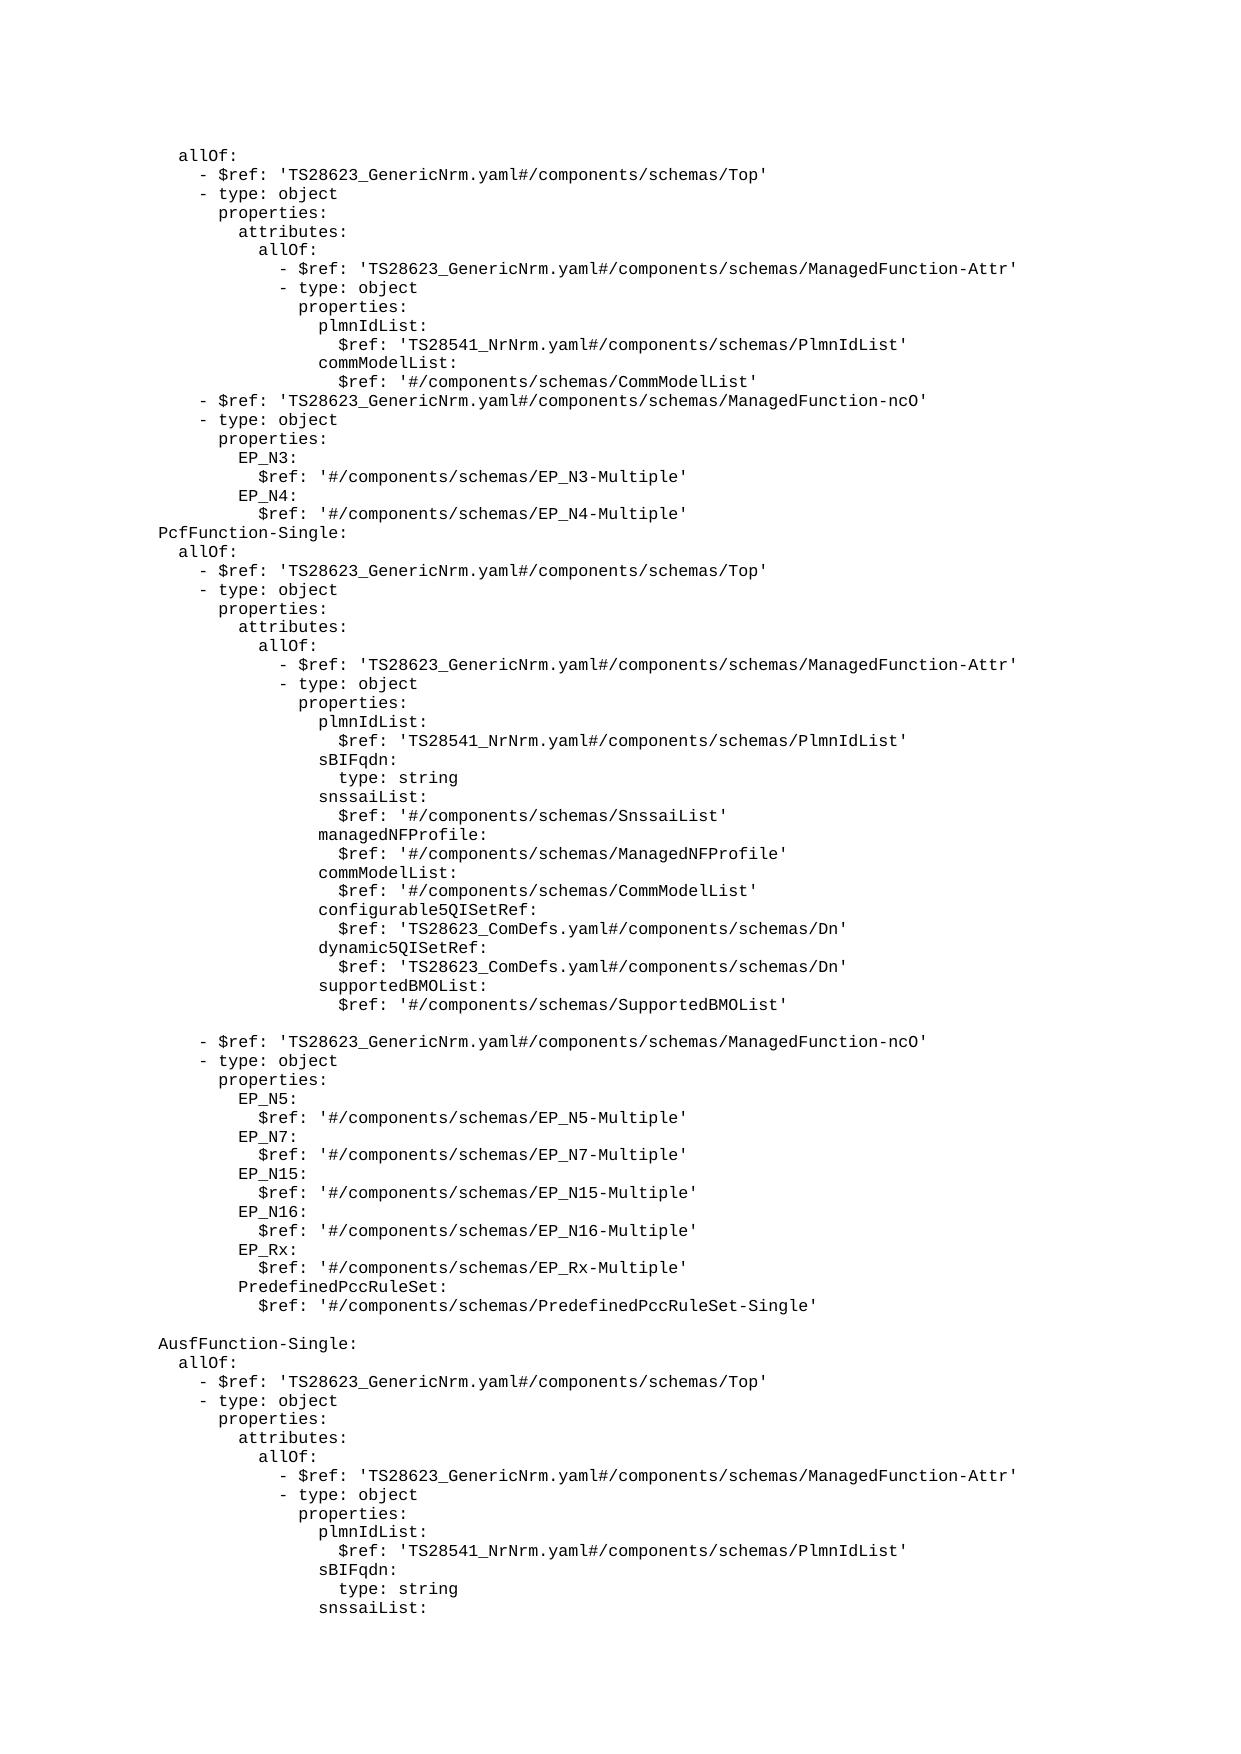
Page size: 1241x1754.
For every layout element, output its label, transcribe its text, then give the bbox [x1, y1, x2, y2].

text $ref: '#/components/schemas/SupportedBMOList' [118, 996, 1122, 1015]
text $ref: 'TS28541_NrNrm.yaml#/components/schemas/PlmnIdList' [118, 336, 1122, 355]
text $ref: '#/components/schemas/PredefinedPccRuleSet-Single' [118, 1298, 1122, 1317]
text $ref: '#/components/schemas/EP_N5-Multiple' [118, 1109, 1122, 1128]
text snssaiList: [118, 1599, 1122, 1618]
text plmnIdList: [118, 317, 1122, 336]
text $ref: '#/components/schemas/EP_N4-Multiple' [118, 506, 1122, 525]
text properties: [118, 600, 1122, 619]
text properties: [118, 694, 1122, 713]
text attributes: [118, 1430, 1122, 1449]
text properties: [118, 204, 1122, 223]
text - $ref: 'TS28623_GenericNrm.yaml#/components/schemas/Top' [118, 1373, 1122, 1392]
text - $ref: 'TS28623_GenericNrm.yaml#/components/schemas/Top' [118, 562, 1122, 581]
text type: string [118, 770, 1122, 789]
text - type: object [118, 581, 1122, 600]
text - $ref: 'TS28623_GenericNrm.yaml#/components/schemas/ManagedFunction-ncO' [118, 1034, 1122, 1053]
text configurable5QISetRef: [118, 902, 1122, 921]
text dynamic5QISetRef: [118, 939, 1122, 958]
text - $ref: 'TS28623_GenericNrm.yaml#/components/schemas/ManagedFunction-Attr' [118, 1467, 1122, 1486]
text - type: object [118, 185, 1122, 204]
text $ref: 'TS28541_NrNrm.yaml#/components/schemas/PlmnIdList' [118, 1543, 1122, 1562]
text allOf: [118, 148, 1122, 167]
text PredefinedPccRuleSet: [118, 1279, 1122, 1298]
text type: string [118, 1581, 1122, 1599]
text EP_Rx: [118, 1241, 1122, 1260]
text $ref: '#/components/schemas/EP_N15-Multiple' [118, 1185, 1122, 1203]
text EP_N15: [118, 1166, 1122, 1185]
text plmnIdList: [118, 1524, 1122, 1543]
text $ref: 'TS28541_NrNrm.yaml#/components/schemas/PlmnIdList' [118, 732, 1122, 751]
text - $ref: 'TS28623_GenericNrm.yaml#/components/schemas/ManagedFunction-Attr' [118, 657, 1122, 676]
text properties: [118, 1505, 1122, 1524]
text EP_N3: [118, 449, 1122, 468]
text $ref: '#/components/schemas/SnssaiList' [118, 808, 1122, 826]
text - $ref: 'TS28623_GenericNrm.yaml#/components/schemas/Top' [118, 167, 1122, 185]
text attributes: [118, 223, 1122, 242]
text commModelList: [118, 355, 1122, 374]
text $ref: 'TS28623_ComDefs.yaml#/components/schemas/Dn' [118, 921, 1122, 939]
text - type: object [118, 1392, 1122, 1411]
text - type: object [118, 280, 1122, 298]
text $ref: '#/components/schemas/CommModelList' [118, 374, 1122, 393]
text $ref: '#/components/schemas/ManagedNFProfile' [118, 845, 1122, 864]
text $ref: 'TS28623_ComDefs.yaml#/components/schemas/Dn' [118, 958, 1122, 977]
text sBIFqdn: [118, 751, 1122, 770]
text PcfFunction-Single: [118, 525, 1122, 544]
text - type: object [118, 1053, 1122, 1072]
text $ref: '#/components/schemas/EP_N7-Multiple' [118, 1147, 1122, 1166]
text allOf: [118, 544, 1122, 562]
text supportedBMOList: [118, 977, 1122, 996]
text properties: [118, 1411, 1122, 1430]
text EP_N5: [118, 1090, 1122, 1109]
text $ref: '#/components/schemas/EP_Rx-Multiple' [118, 1260, 1122, 1279]
text - type: object [118, 1486, 1122, 1505]
text properties: [118, 1072, 1122, 1090]
text $ref: '#/components/schemas/EP_N16-Multiple' [118, 1222, 1122, 1241]
text snssaiList: [118, 789, 1122, 808]
text allOf: [118, 1449, 1122, 1467]
text allOf: [118, 638, 1122, 657]
text EP_N16: [118, 1203, 1122, 1222]
text managedNFProfile: [118, 826, 1122, 845]
text allOf: [118, 242, 1122, 261]
text attributes: [118, 619, 1122, 638]
text plmnIdList: [118, 713, 1122, 732]
text commModelList: [118, 864, 1122, 883]
text properties: [118, 431, 1122, 449]
text - $ref: 'TS28623_GenericNrm.yaml#/components/schemas/ManagedFunction-ncO' [118, 393, 1122, 412]
text - $ref: 'TS28623_GenericNrm.yaml#/components/schemas/ManagedFunction-Attr' [118, 261, 1122, 280]
text properties: [118, 298, 1122, 317]
text $ref: '#/components/schemas/EP_N3-Multiple' [118, 468, 1122, 487]
text sBIFqdn: [118, 1562, 1122, 1581]
text AusfFunction-Single: [118, 1336, 1122, 1354]
text - type: object [118, 676, 1122, 694]
text allOf: [118, 1354, 1122, 1373]
text $ref: '#/components/schemas/CommModelList' [118, 883, 1122, 902]
text EP_N7: [118, 1128, 1122, 1147]
text EP_N4: [118, 487, 1122, 506]
text - type: object [118, 412, 1122, 431]
